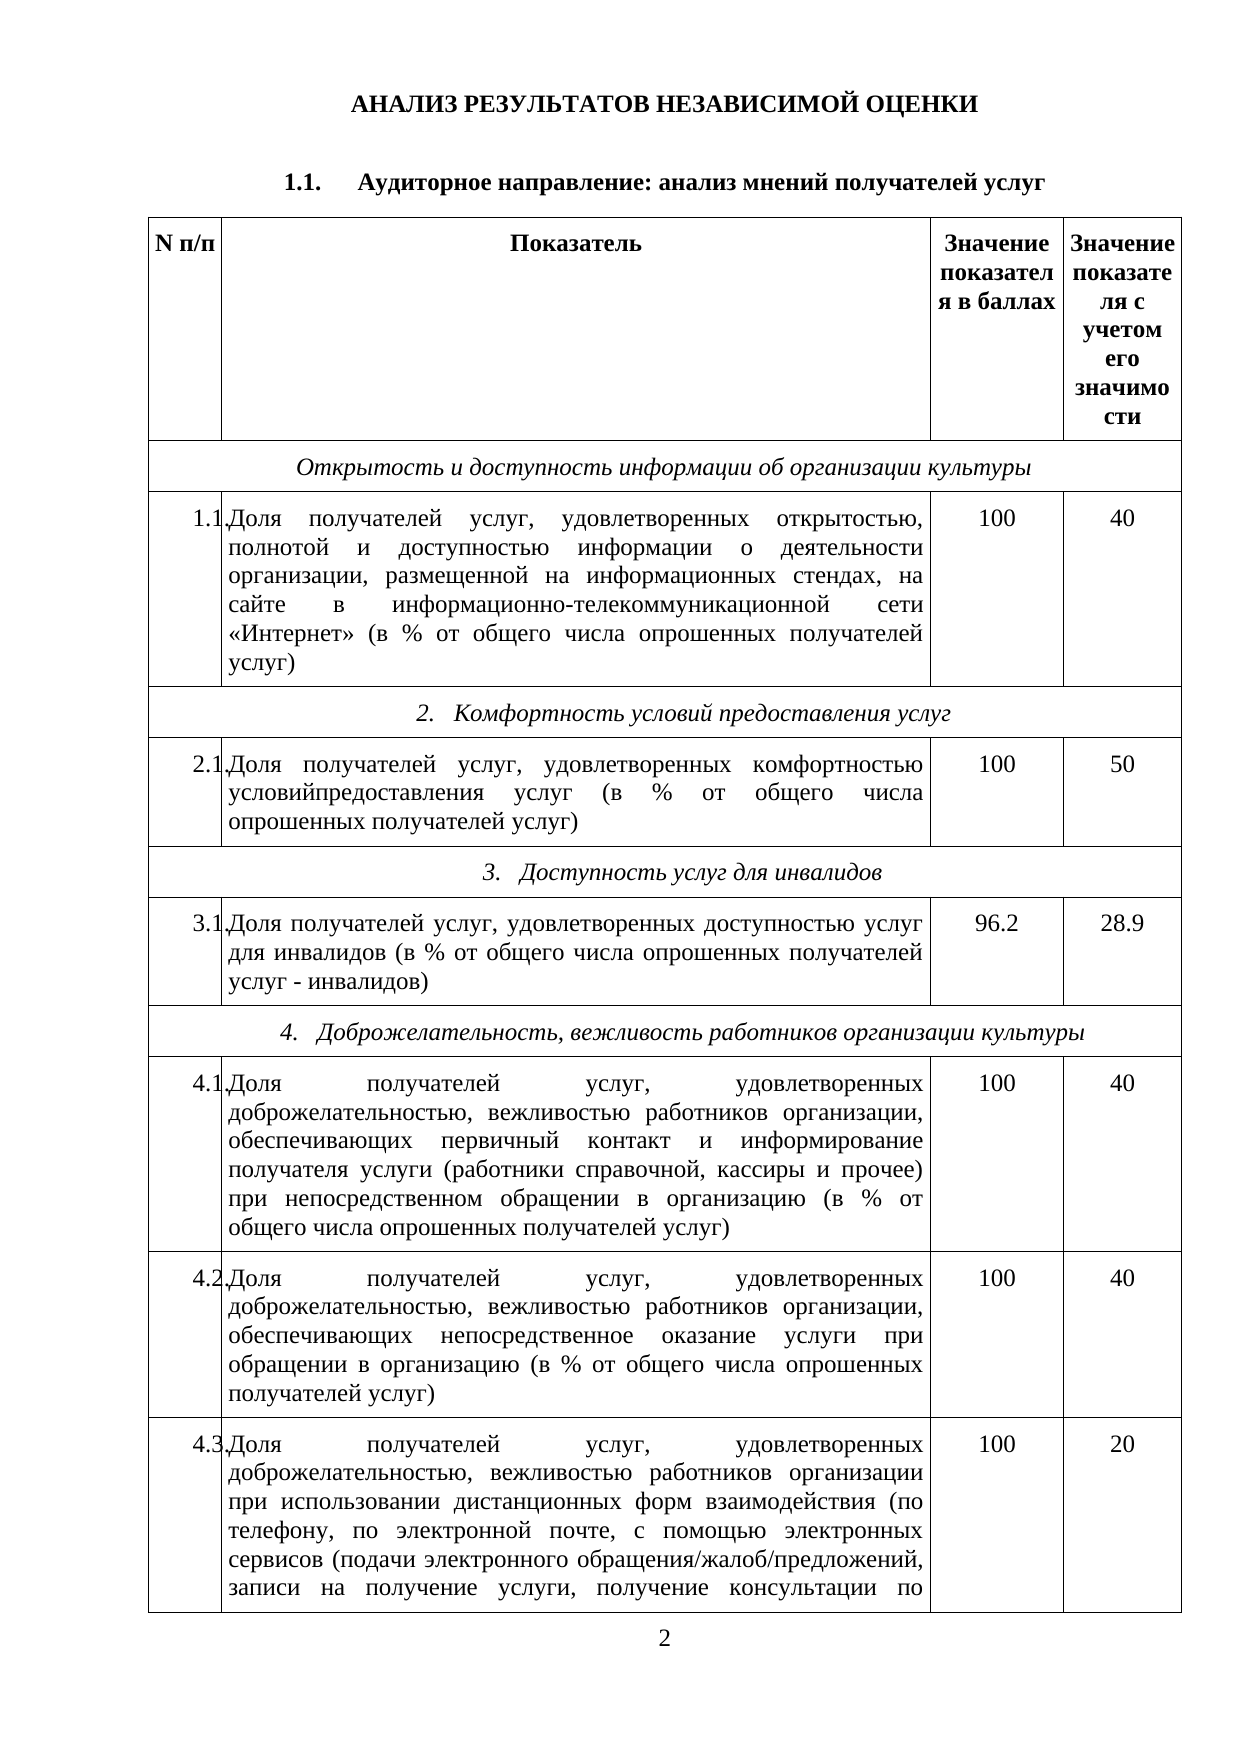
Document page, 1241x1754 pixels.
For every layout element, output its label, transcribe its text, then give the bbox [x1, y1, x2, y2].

table_cell [149, 738, 221, 846]
table_cell Доля получателей услуг, удовлетворенных доброжелательностью, вежливостью работников организации, обеспечивающих первичный контакт и информирование получателя услуги (работники справочной, кассиры и прочее) при непосредственном обращении в организацию (в % от общего числа опрошенных получателей услуг) [222, 1057, 930, 1251]
table_cell [149, 1252, 221, 1417]
table_cell Доброжелательность, вежливость работников организации культуры [149, 1006, 1181, 1056]
table_cell Доступность услуг для инвалидов [149, 847, 1181, 897]
table_cell 40 [1064, 1252, 1181, 1417]
table_cell 100 [931, 738, 1063, 846]
table_cell Доля получателей услуг, удовлетворенных комфортностью условийпредоставления услуг (в % от общего числа опрошенных получателей услуг) [222, 738, 930, 846]
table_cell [222, 1418, 930, 1612]
table_cell 40 [1064, 492, 1181, 686]
table_cell 100 [931, 492, 1063, 686]
table_cell 100 [931, 1057, 1063, 1251]
table_cell 50 [1064, 738, 1181, 846]
text АНАЛИЗ РЕЗУЛЬТАТОВ НЕЗАВИСИМОЙ ОЦЕНКИ [148, 89, 1181, 117]
list Аудиторное направление: анализ мнений получателей услуг [148, 167, 1181, 196]
table_cell 28.9 [1064, 898, 1181, 1005]
table_cell 40 [1064, 1057, 1181, 1251]
table_header Показатель [222, 218, 930, 440]
table_header Значение показателя с учетом его значимости [1064, 218, 1181, 440]
table_cell 100 [931, 1252, 1063, 1417]
table_cell Доля получателей услуг, удовлетворенных доброжелательностью, вежливостью работников организации, обеспечивающих непосредственное оказание услуги при обращении в организацию (в % от общего числа опрошенных получателей услуг) [222, 1252, 930, 1417]
table_cell Комфортность условий предоставления услуг [149, 687, 1181, 737]
table_cell [149, 898, 221, 1005]
table_cell Доля получателей услуг, удовлетворенных открытостью, полнотой и доступностью информации о деятельности организации, размещенной на информационных стендах, на сайте в информационно-телекоммуникационной сети «Интернет» (в % от общего числа опрошенных получателей услуг) [222, 492, 930, 686]
table_header N п/п [149, 218, 221, 440]
table_cell 96.2 [931, 898, 1063, 1005]
table_cell 20 [1064, 1418, 1181, 1612]
table_cell [149, 1057, 221, 1251]
table_cell 100 [931, 1418, 1063, 1612]
table_cell Доля получателей услуг, удовлетворенных доступностью услуг для инвалидов (в % от общего числа опрошенных получателей услуг - инвалидов) [222, 898, 930, 1005]
table_header Значение показателя в баллах [931, 218, 1063, 440]
table_cell [149, 1418, 221, 1612]
table_cell [149, 492, 221, 686]
table_cell Открытость и доступность информации об организации культуры [149, 441, 1181, 491]
